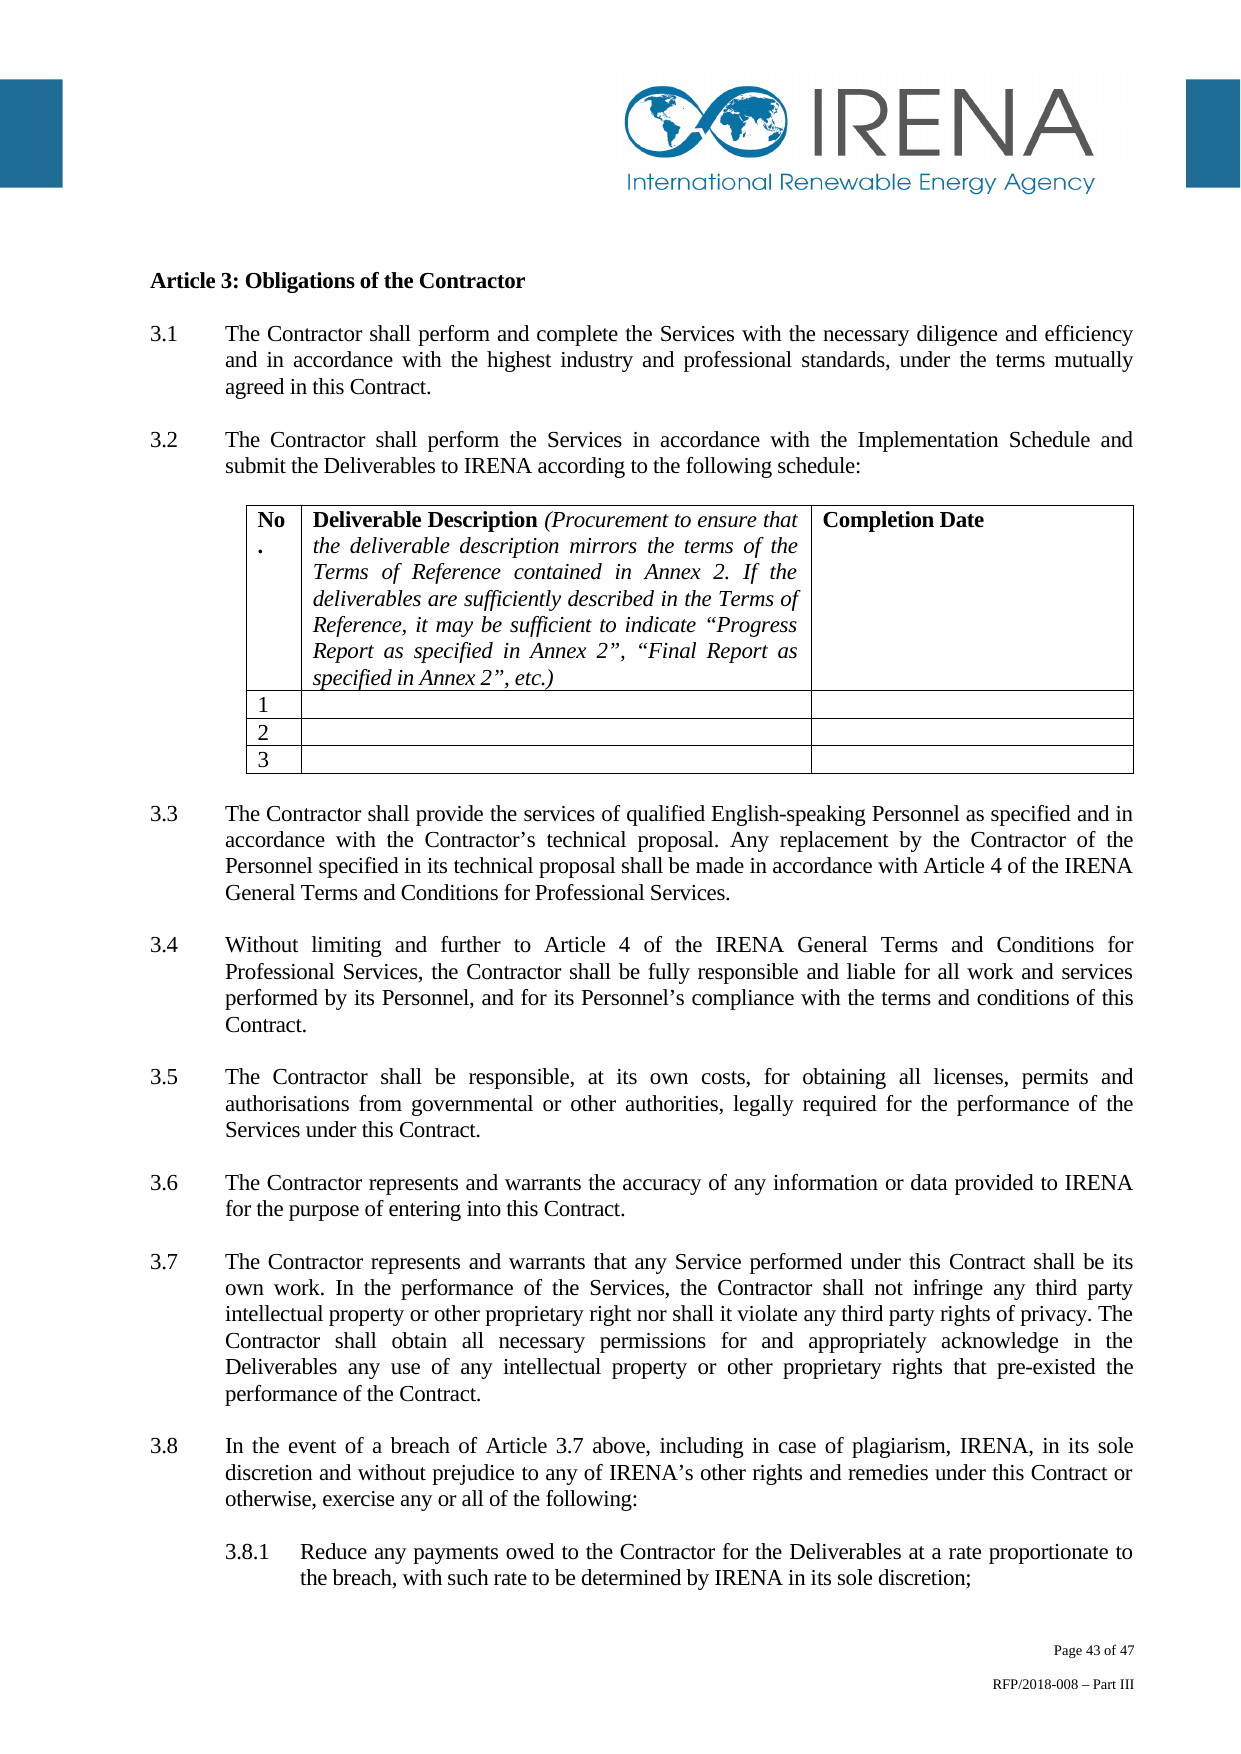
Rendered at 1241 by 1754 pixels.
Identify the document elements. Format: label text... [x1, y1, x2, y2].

table_header Deliverable Description (Procurement to ensure that the deliverable description mirrors the terms of the Terms of Reference contained in Annex 2. If the deliverables are sufficiently described in the Terms of Reference, it may be sufficient to indicate “Progress Report as specified in Annex 2”, “Final Report as specified in Annex 2”, etc.) [302, 506, 811, 690]
text 3.2 The Contractor shall perform the Services in accordance with the Implementation Schedule and submit the Deliverables to IRENA according to the following schedule: [150, 426, 1134, 478]
text Article 3: Obligations of the Contractor [150, 267, 1134, 294]
picture [599, 68, 1138, 199]
text 3.6 The Contractor represents and warrants the accuracy of any information or data provided to IRENA for the purpose of entering into this Contract. [150, 1169, 1134, 1221]
table_cell 1 [247, 691, 301, 718]
table_cell [812, 691, 1133, 718]
table_cell 2 [247, 719, 301, 745]
text 3.8.1 Reduce any payments owed to the Contractor for the Deliverables at a rate proportionate to the breach, with such rate to be determined by IRENA in its sole discretion; [225, 1538, 1134, 1590]
table_cell 3 [247, 746, 301, 772]
table_cell [812, 719, 1133, 745]
table_header No. [247, 506, 301, 690]
table_cell [302, 746, 811, 772]
table_cell [812, 746, 1133, 772]
table_cell [302, 691, 811, 718]
text 3.4 Without limiting and further to Article 4 of the IRENA General Terms and Conditions for Professional Services, the Contractor shall be fully responsible and liable for all work and services performed by its Personnel, and for its Personnel’s compliance with the terms and conditions of this Contract. [150, 932, 1134, 1037]
table_header Completion Date [812, 506, 1133, 690]
text 3.8 In the event of a breach of Article 3.7 above, including in case of plagiarism, IRENA, in its sole discretion and without prejudice to any of IRENA’s other rights and remedies under this Contract or otherwise, exercise any or all of the following: [150, 1432, 1134, 1511]
text 3.7 The Contractor represents and warrants that any Service performed under this Contract shall be its own work. In the performance of the Services, the Contractor shall not infringe any third party intellectual property or other proprietary right nor shall it violate any third party rights of privacy. The Contractor shall obtain all necessary permissions for and appropriately acknowledge in the Deliverables any use of any intellectual property or other proprietary rights that pre-existed the performance of the Contract. [150, 1248, 1134, 1406]
text 3.1 The Contractor shall perform and complete the Services with the necessary diligence and efficiency and in accordance with the highest industry and professional standards, under the terms mutually agreed in this Contract. [150, 320, 1134, 399]
text 3.5 The Contractor shall be responsible, at its own costs, for obtaining all licenses, permits and authorisations from governmental or other authorities, legally required for the performance of the Services under this Contract. [150, 1063, 1134, 1142]
table_cell [302, 719, 811, 745]
text 3.3 The Contractor shall provide the services of qualified English-speaking Personnel as specified and in accordance with the Contractor’s technical proposal. Any replacement by the Contractor of the Personnel specified in its technical proposal shall be made in accordance with Article 4 of the IRENA General Terms and Conditions for Professional Services. [150, 800, 1134, 905]
